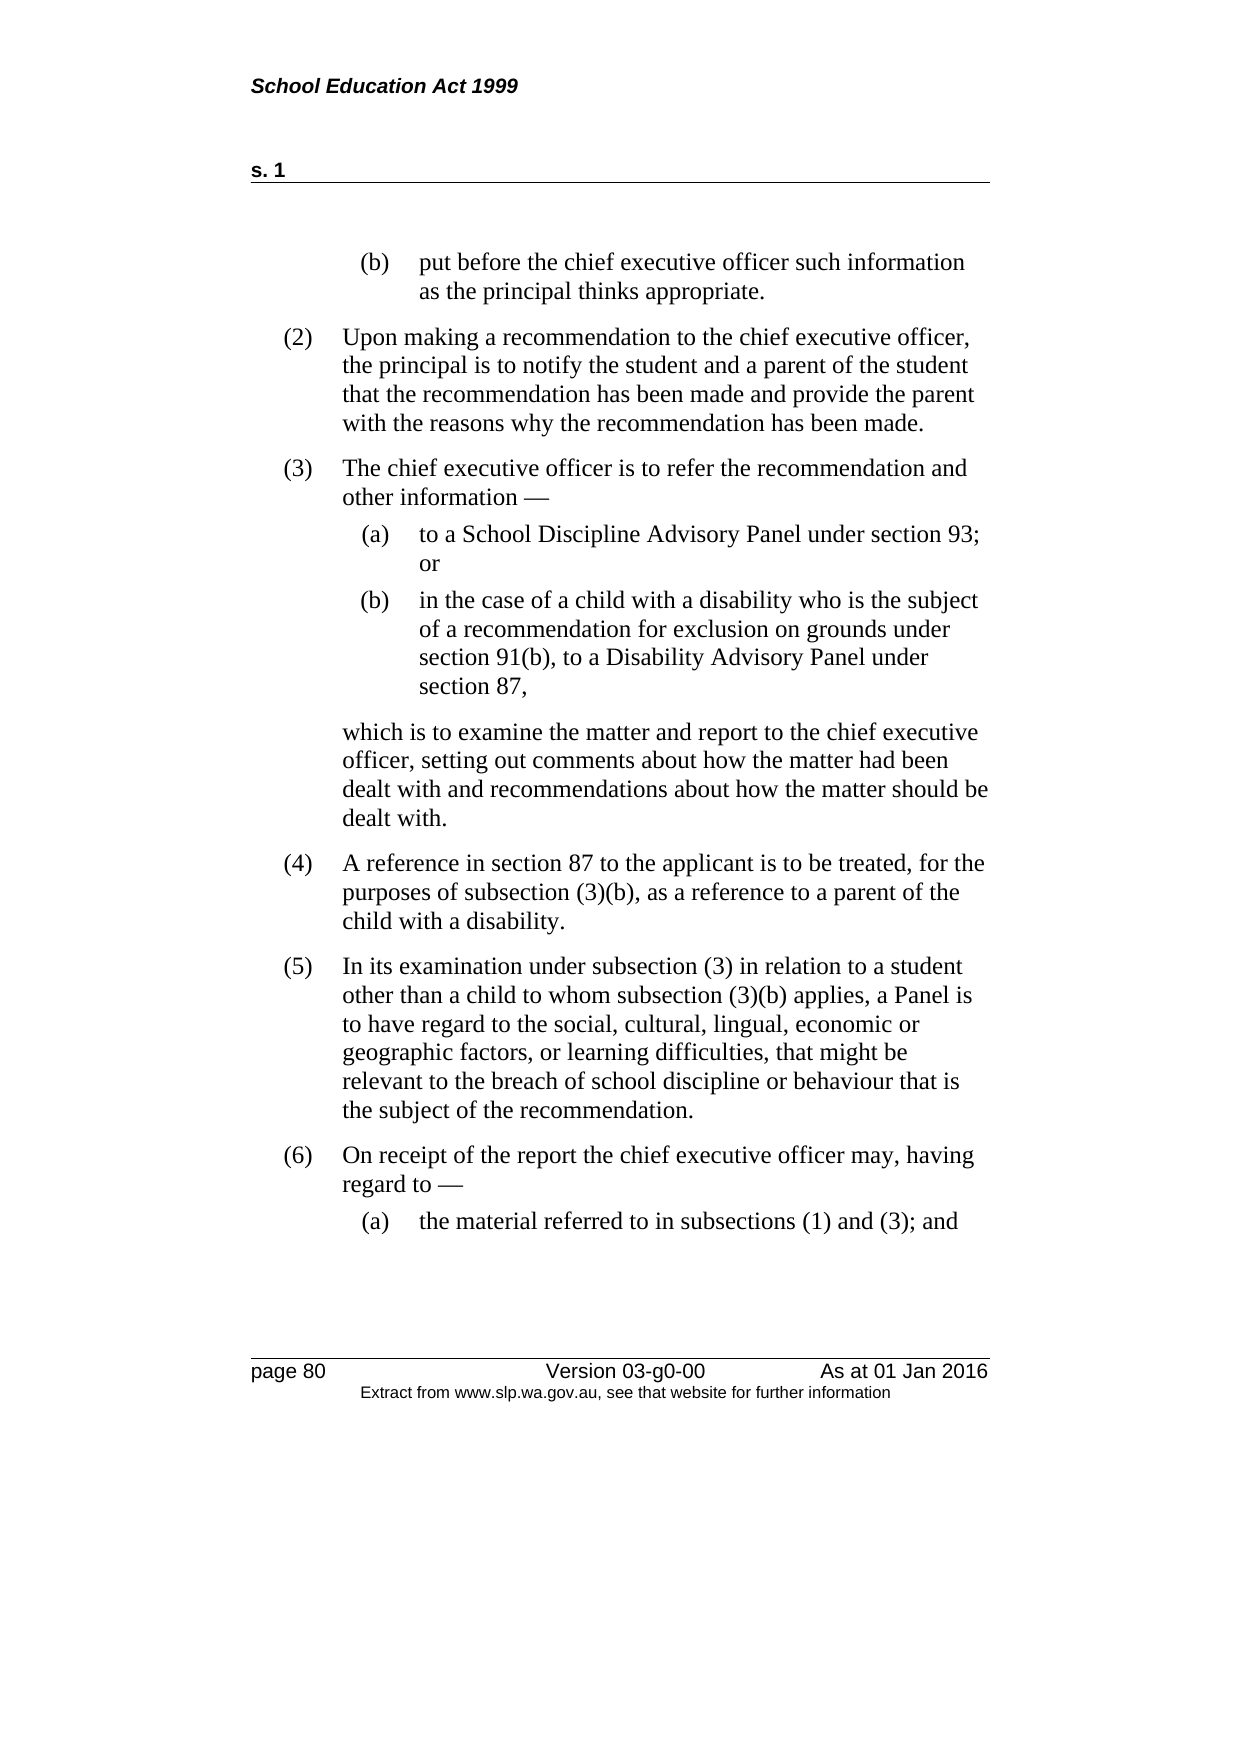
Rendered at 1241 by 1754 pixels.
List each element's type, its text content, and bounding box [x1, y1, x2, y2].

text which is to examine the matter and report to the chief executive officer, setting out comments about how the matter had been dealt with and recommendations about how the matter should be dealt with. [251, 717, 990, 832]
text (b) in the case of a child with a disability who is the subject of a recommendation for exclusion on grounds under section 91(b), to a Disability Advisory Panel under section 87, [251, 585, 990, 700]
text (b) put before the chief executive officer such information as the principal thinks appropriate. [251, 247, 990, 305]
text (a) the material referred to in subsections (1) and (3); and [251, 1206, 990, 1235]
text (6) On receipt of the report the chief executive officer may, having regard to — [251, 1140, 990, 1198]
text (3) The chief executive officer is to refer the recommendation and other information — [251, 453, 990, 511]
text (5) In its examination under subsection (3) in relation to a student other than a child to whom subsection (3)(b) applies, a Panel is to have regard to the social, cultural, lingual, economic or geographic factors, or learning difficulties, that might be relevant to the breach of school discipline or behaviour that is the subject of the recommendation. [251, 951, 990, 1124]
text (a) to a School Discipline Advisory Panel under section 93; or [251, 519, 990, 577]
text (2) Upon making a recommendation to the chief executive officer, the principal is to notify the student and a parent of the student that the recommendation has been made and provide the parent with the reasons why the recommendation has been made. [251, 322, 990, 437]
text (4) A reference in section 87 to the applicant is to be treated, for the purposes of subsection (3)(b), as a reference to a parent of the child with a disability. [251, 848, 990, 934]
